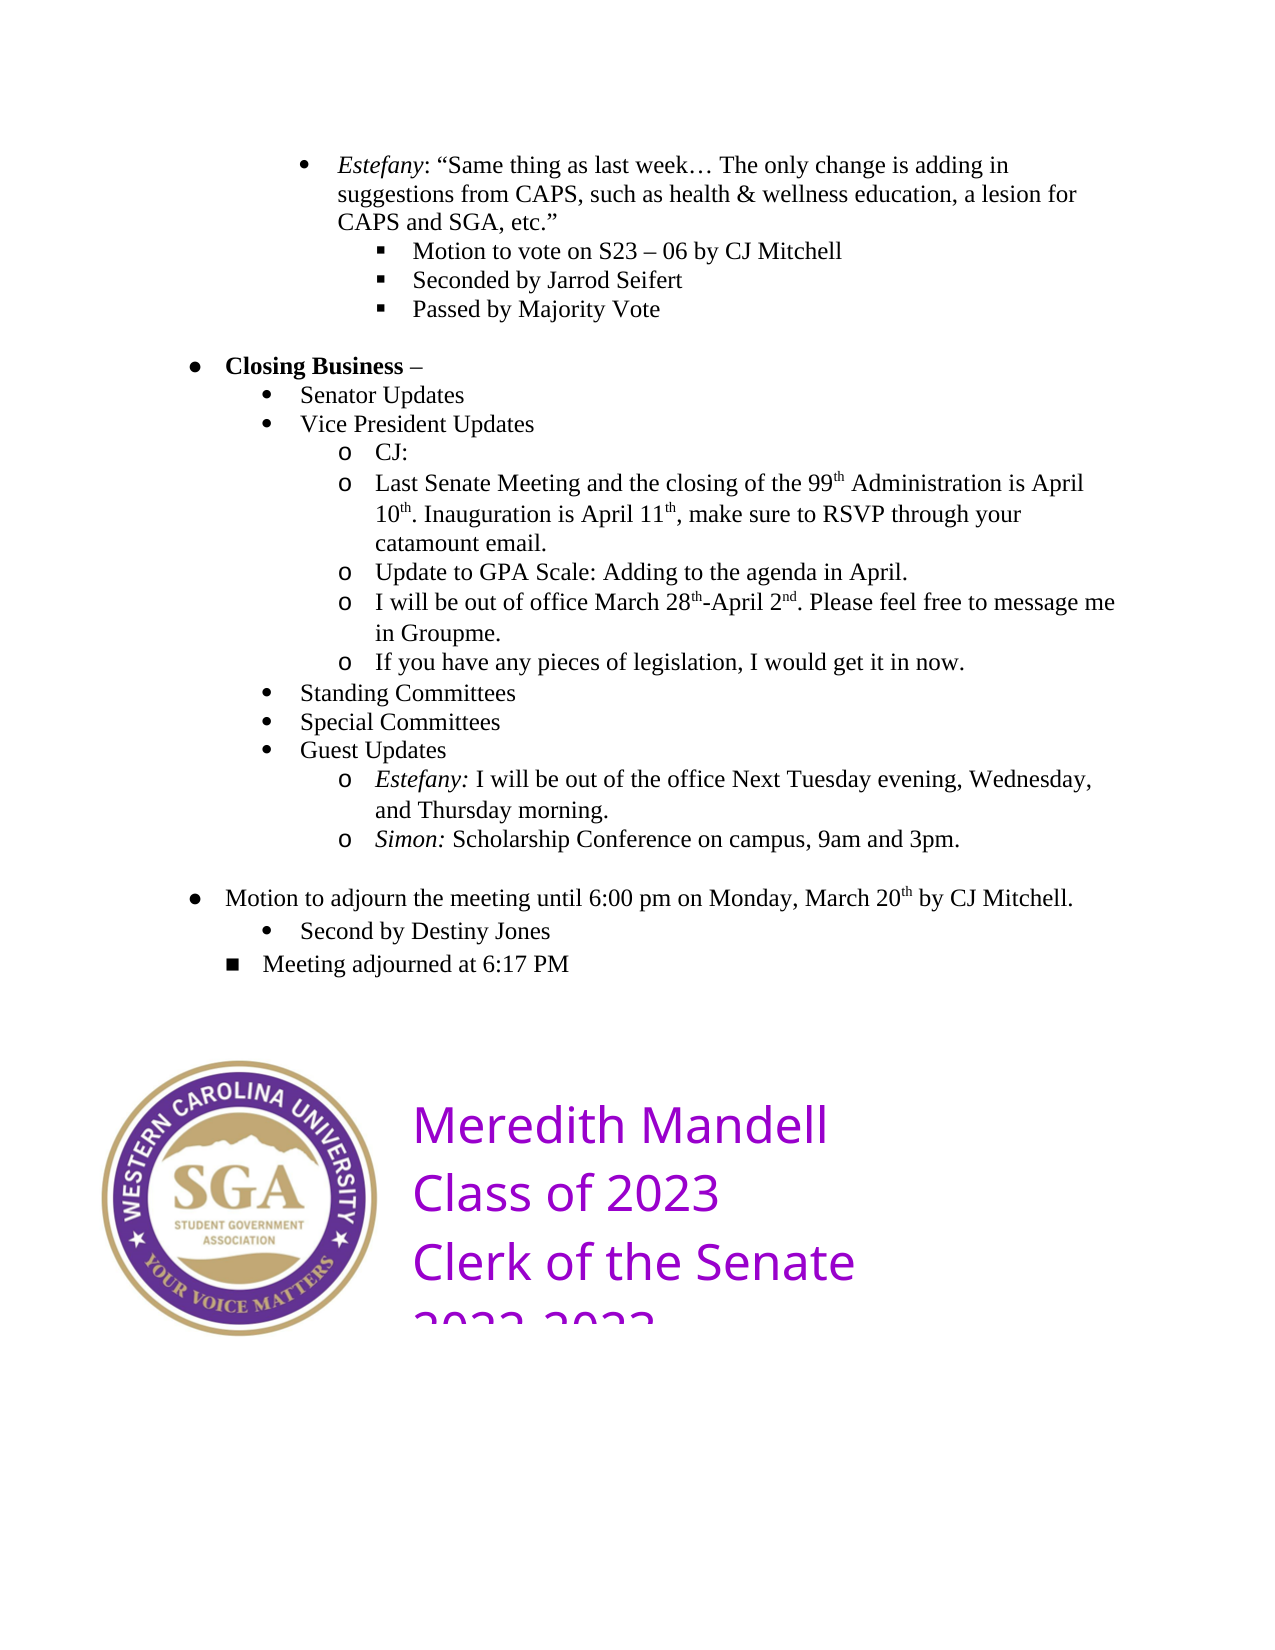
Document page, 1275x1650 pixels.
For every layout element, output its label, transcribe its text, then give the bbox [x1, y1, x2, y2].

list Last Senate Meeting and the closing of the 99th Administration is April 10th. Inauguration is April 11th, make sure to RSVP through your catamount email. [337, 468, 1125, 557]
list Motion to adjourn the meeting until 6:00 pm on Monday, March 20th by CJ Mitchell. [187, 883, 1125, 912]
list CJ: [337, 437, 1125, 468]
list Vice President Updates [262, 409, 1125, 437]
picture [89, 1048, 389, 1349]
list If you have any pieces of legislation, I would get it in now. [337, 647, 1125, 678]
list Estefany: “Same thing as last week… The only change is adding in suggestions from CAPS, such as health & wellness education, a lesion for CAPS and SGA, etc.” [300, 150, 1125, 236]
list Update to GPA Scale: Adding to the agenda in April. [337, 557, 1125, 587]
list Simon: Scholarship Conference on campus, 9am and 3pm. [337, 824, 1125, 883]
list I will be out of office March 28th-April 2nd. Please feel free to message me in Groupme. [337, 587, 1125, 647]
list Special Committees [262, 707, 1125, 735]
list Guest Updates [262, 735, 1125, 764]
list Seconded by Jarrod Seifert [375, 265, 1125, 294]
list Second by Destiny Jones [262, 916, 1125, 945]
list Motion to vote on S23 – 06 by CJ Mitchell [375, 236, 1125, 265]
list Estefany: I will be out of the office Next Tuesday evening, Wednesday, and Thursday morning. [337, 764, 1125, 824]
list Standing Committees [262, 678, 1125, 707]
list Meeting adjourned at 6:17 PM [225, 949, 1125, 978]
list Closing Business – [187, 351, 1125, 380]
list Senator Updates [262, 380, 1125, 409]
list Passed by Majority Vote [375, 294, 1125, 322]
